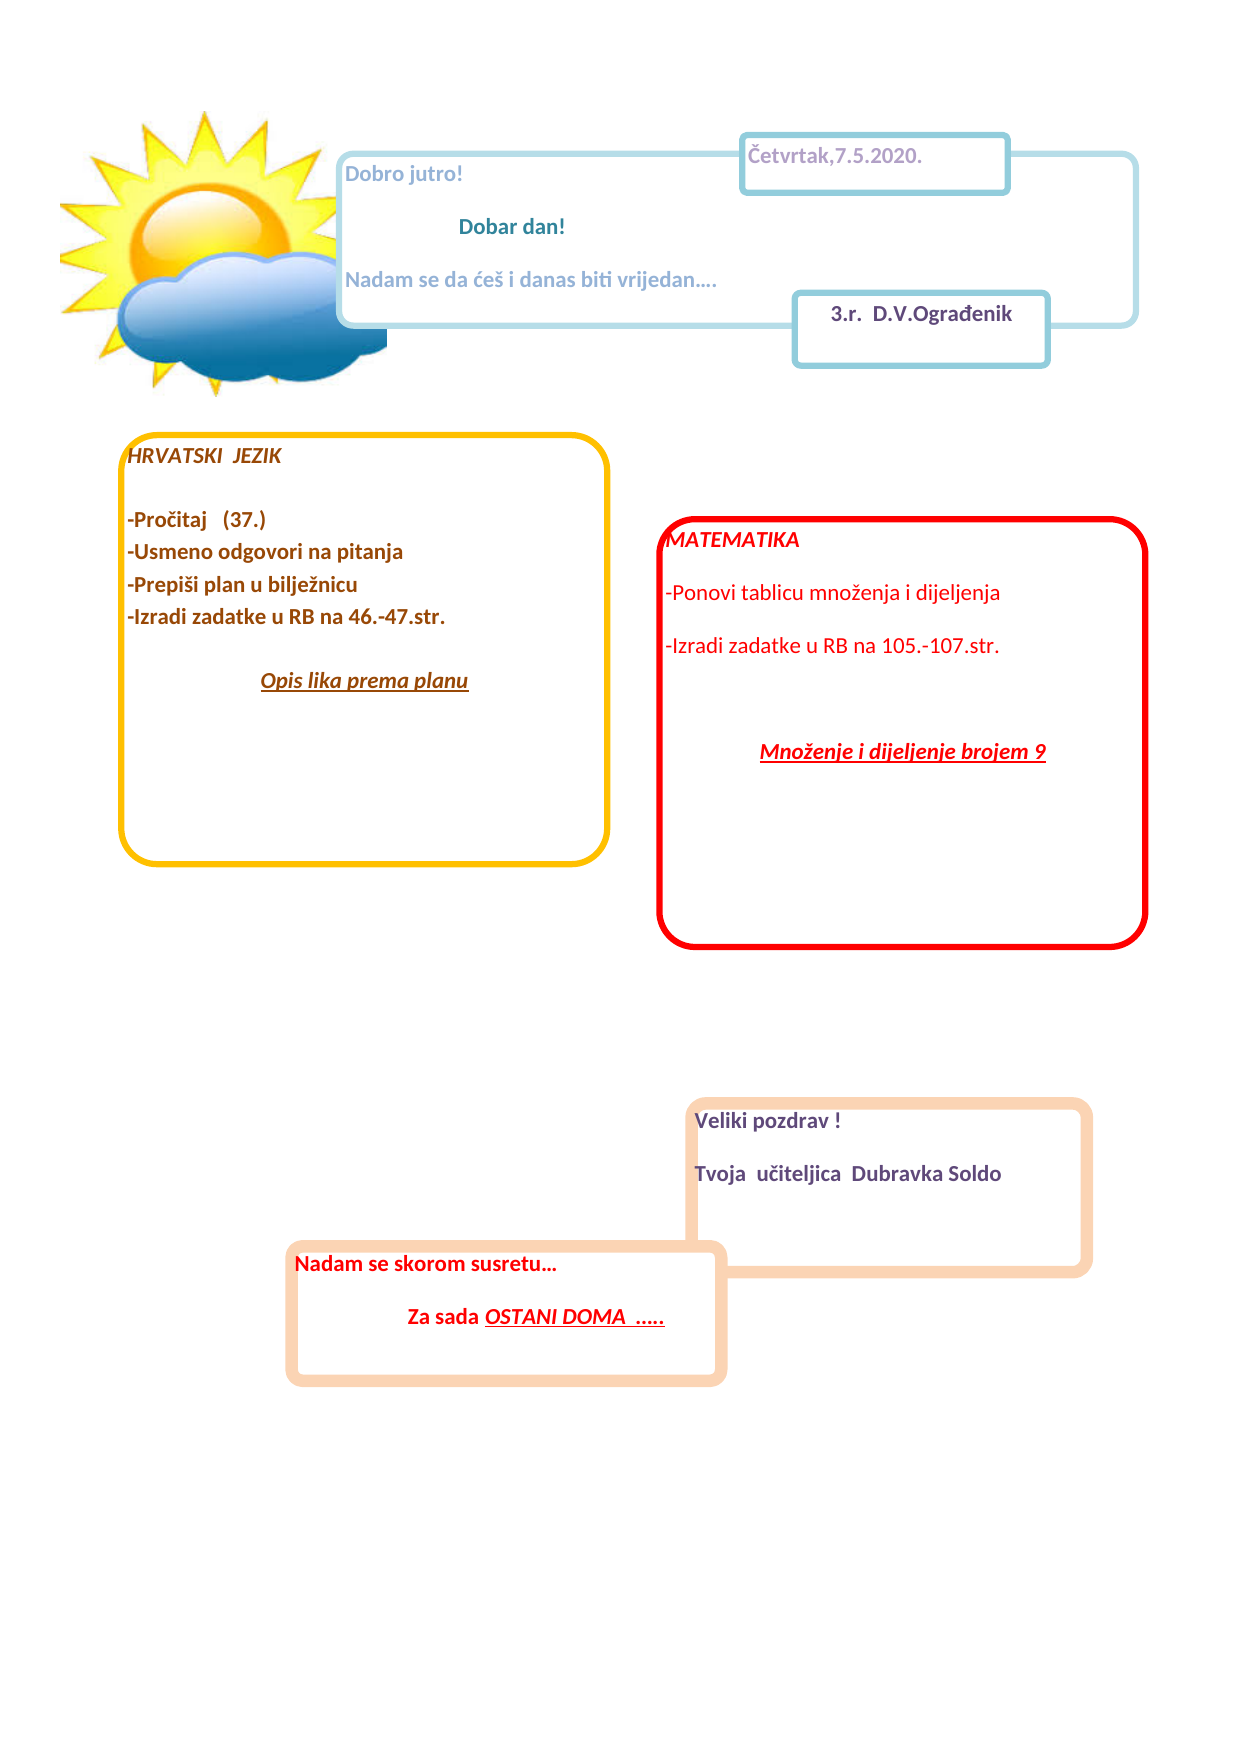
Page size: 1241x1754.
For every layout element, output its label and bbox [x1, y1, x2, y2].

picture [60, 111, 387, 397]
